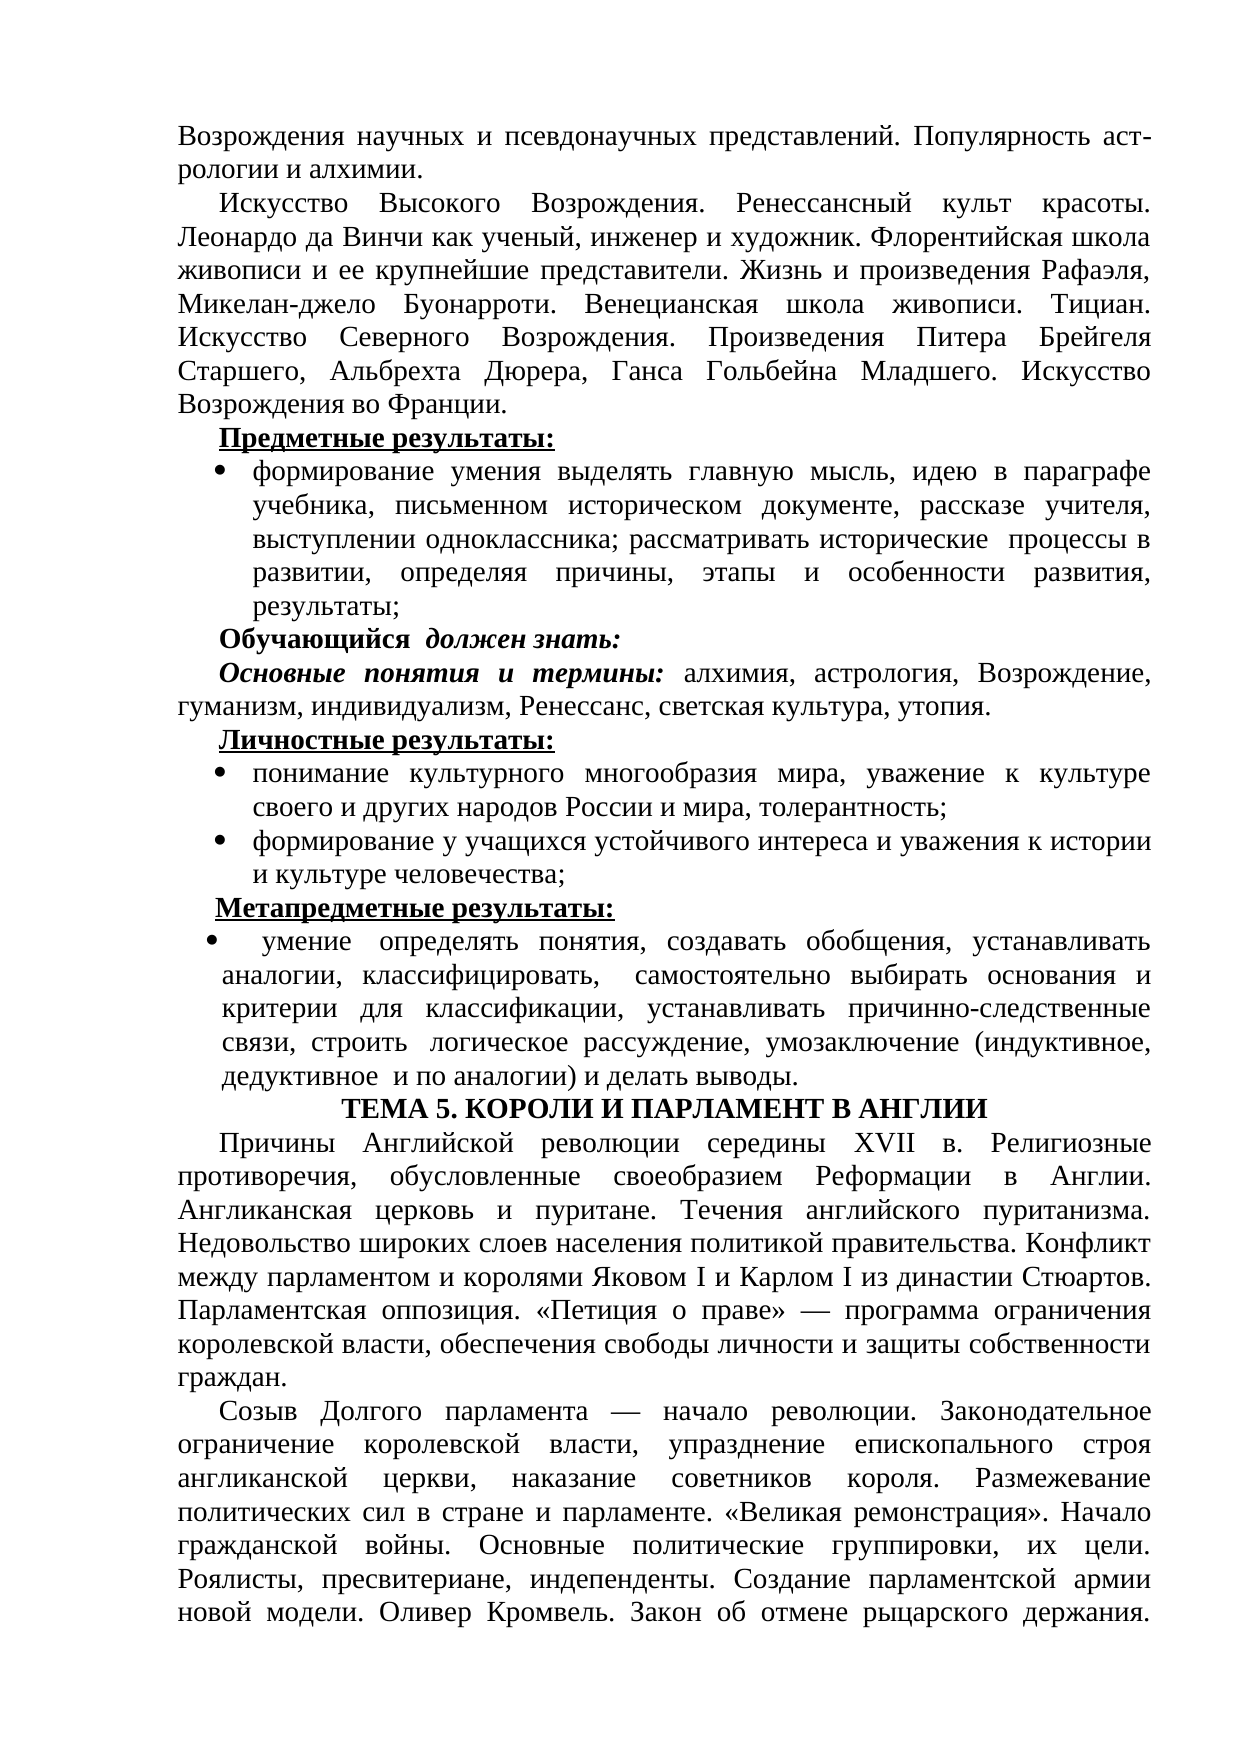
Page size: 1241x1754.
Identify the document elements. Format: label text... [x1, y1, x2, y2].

list формирование умения выделять главную мысль, идею в параграфе учебника, письменном историческом документе, рассказе учителя, выступлении одноклассника; рассматривать исторические процессы в развитии, определяя причины, этапы и особенности развития, результаты; [215, 453, 1152, 621]
text Предметные результаты: [177, 420, 1152, 453]
text Основные понятия и термины: алхимия, астрология, Возрождение, гуманизм, индивидуализм, Ренессанс, светская культура, утопия. [177, 655, 1152, 722]
text Причины Английской революции середины XVII в. Религиозные противоречия, обусловленные своеобразием Реформации в Англии. Англиканская церковь и пуритане. Течения английского пуританизма. Недовольство широких слоев населения политикой правительства. Конфликт между парламентом и королями Яковом I и Карлом I из династии Стюартов. Парламентская оппозиция. «Петиция о праве» — программа ограничения королевской власти, обеспечения свободы личности и защиты собственности граждан. [177, 1125, 1152, 1393]
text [177, 1393, 1152, 1628]
list понимание культурного многообразия мира, уважение к культуре своего и других народов России и мира, толерантность; [215, 756, 1152, 823]
text Обучающийся должен знать: [177, 621, 1152, 655]
text ТЕМА 5. КОРОЛИ И ПАРЛАМЕНТ В АНГЛИИ [177, 1091, 1152, 1125]
text Личностные результаты: [177, 722, 1152, 756]
text Метапредметные результаты: [215, 890, 1152, 923]
list формирование у учащихся устойчивого интереса и уважения к истории и культуре человечества; [215, 823, 1152, 890]
list умение определять понятия, создавать обобщения, устанавливать аналогии, классифицировать, самостоятельно выбирать основания и критерии для классификации, устанавливать причинно-следственные связи, строить логическое рассуждение, умозаключение (индуктивное, дедуктивное и по аналогии) и делать выводы. [207, 923, 1152, 1091]
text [177, 118, 1152, 185]
text Искусство Высокого Возрождения. Ренессансный культ красоты. Леонардо да Винчи как ученый, инженер и художник. Флорентийская школа живописи и ее крупнейшие представители. Жизнь и произведения Рафаэля, Микелан-джело Буонарроти. Венецианская школа живописи. Тициан. Искусство Северного Возрождения. Произведения Питера Брейгеля Старшего, Альбрехта Дюрера, Ганса Гольбейна Младшего. Искусство Возрождения во Франции. [177, 185, 1152, 420]
